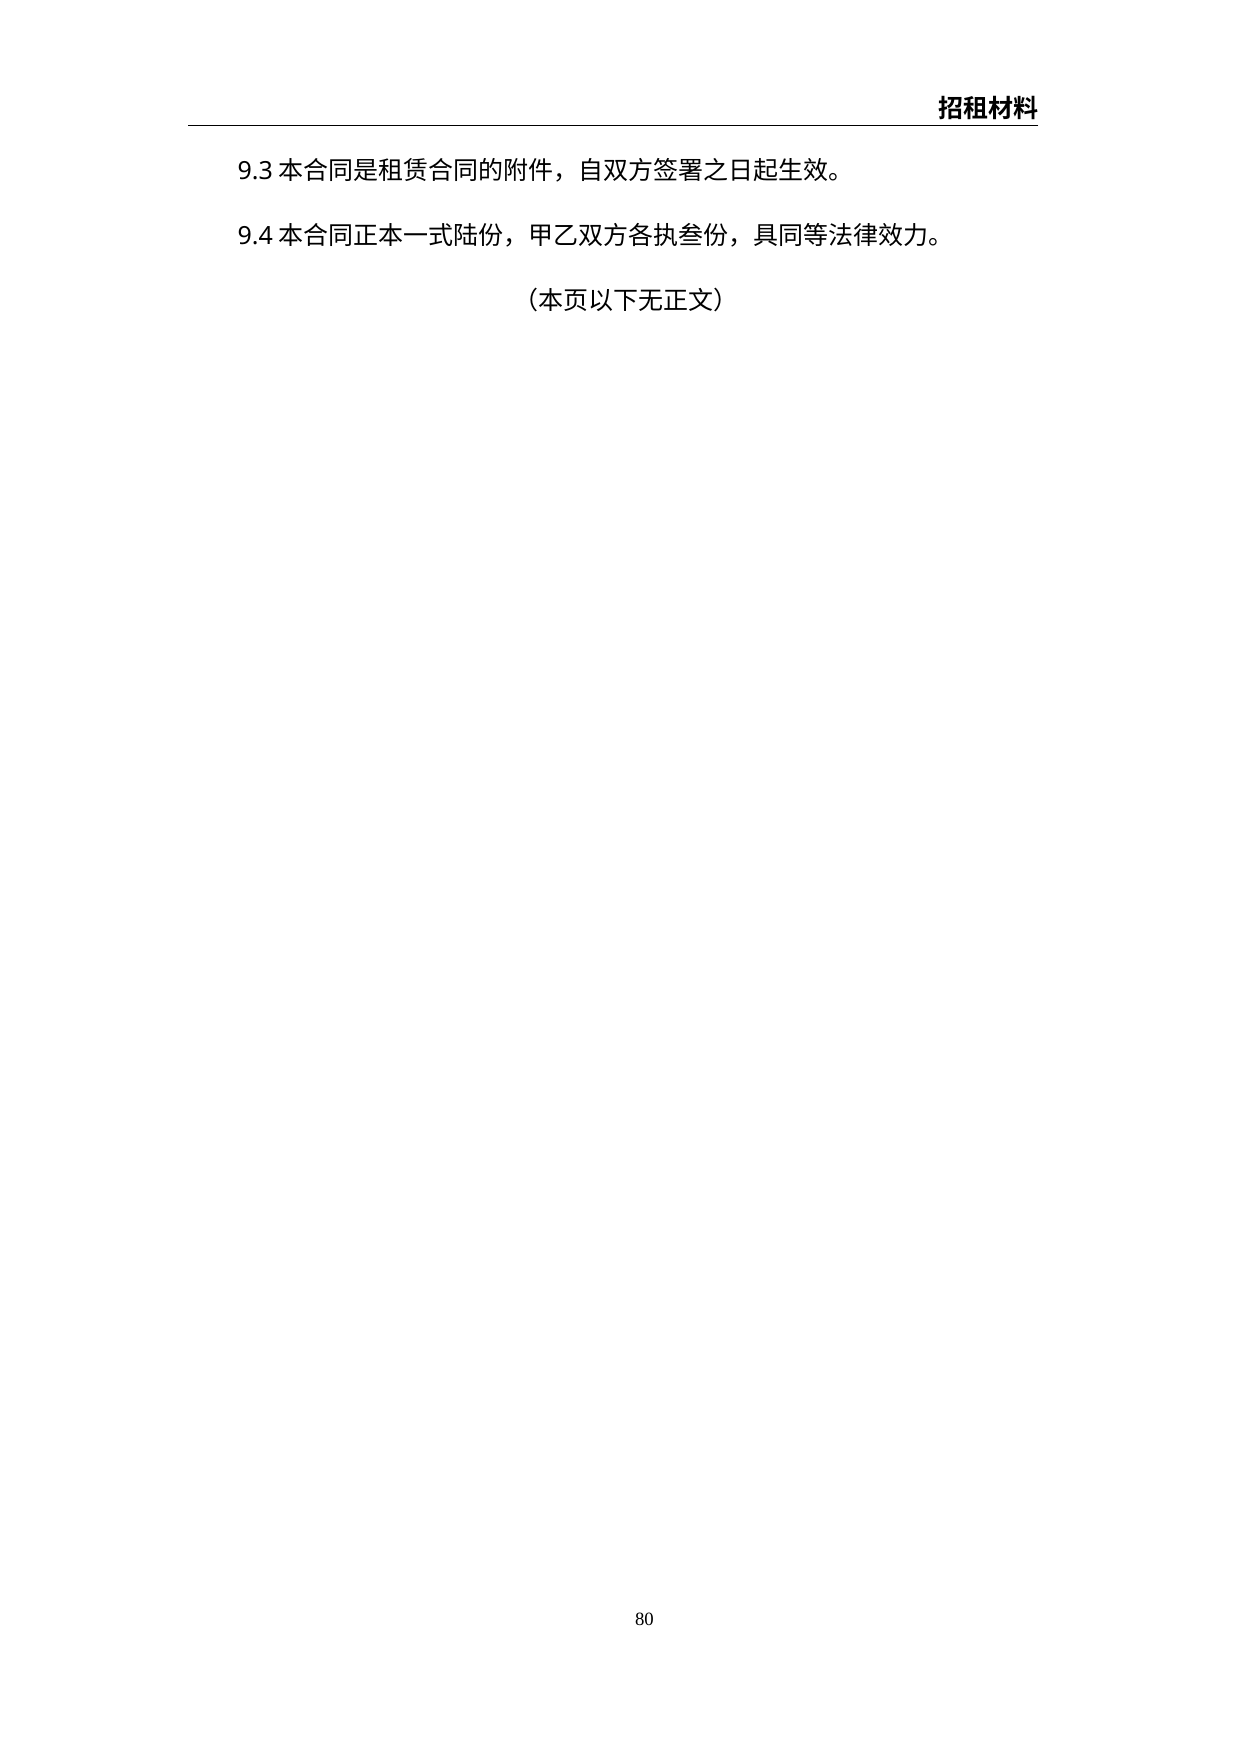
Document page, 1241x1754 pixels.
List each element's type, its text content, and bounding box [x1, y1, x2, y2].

text （本页以下无正文） [187, 266, 1063, 331]
text 9.4本合同正本一式陆份，甲乙双方各执叁份，具同等法律效力。 [187, 201, 1063, 266]
text 9.3本合同是租赁合同的附件，自双方签署之日起生效。 [187, 136, 1063, 201]
